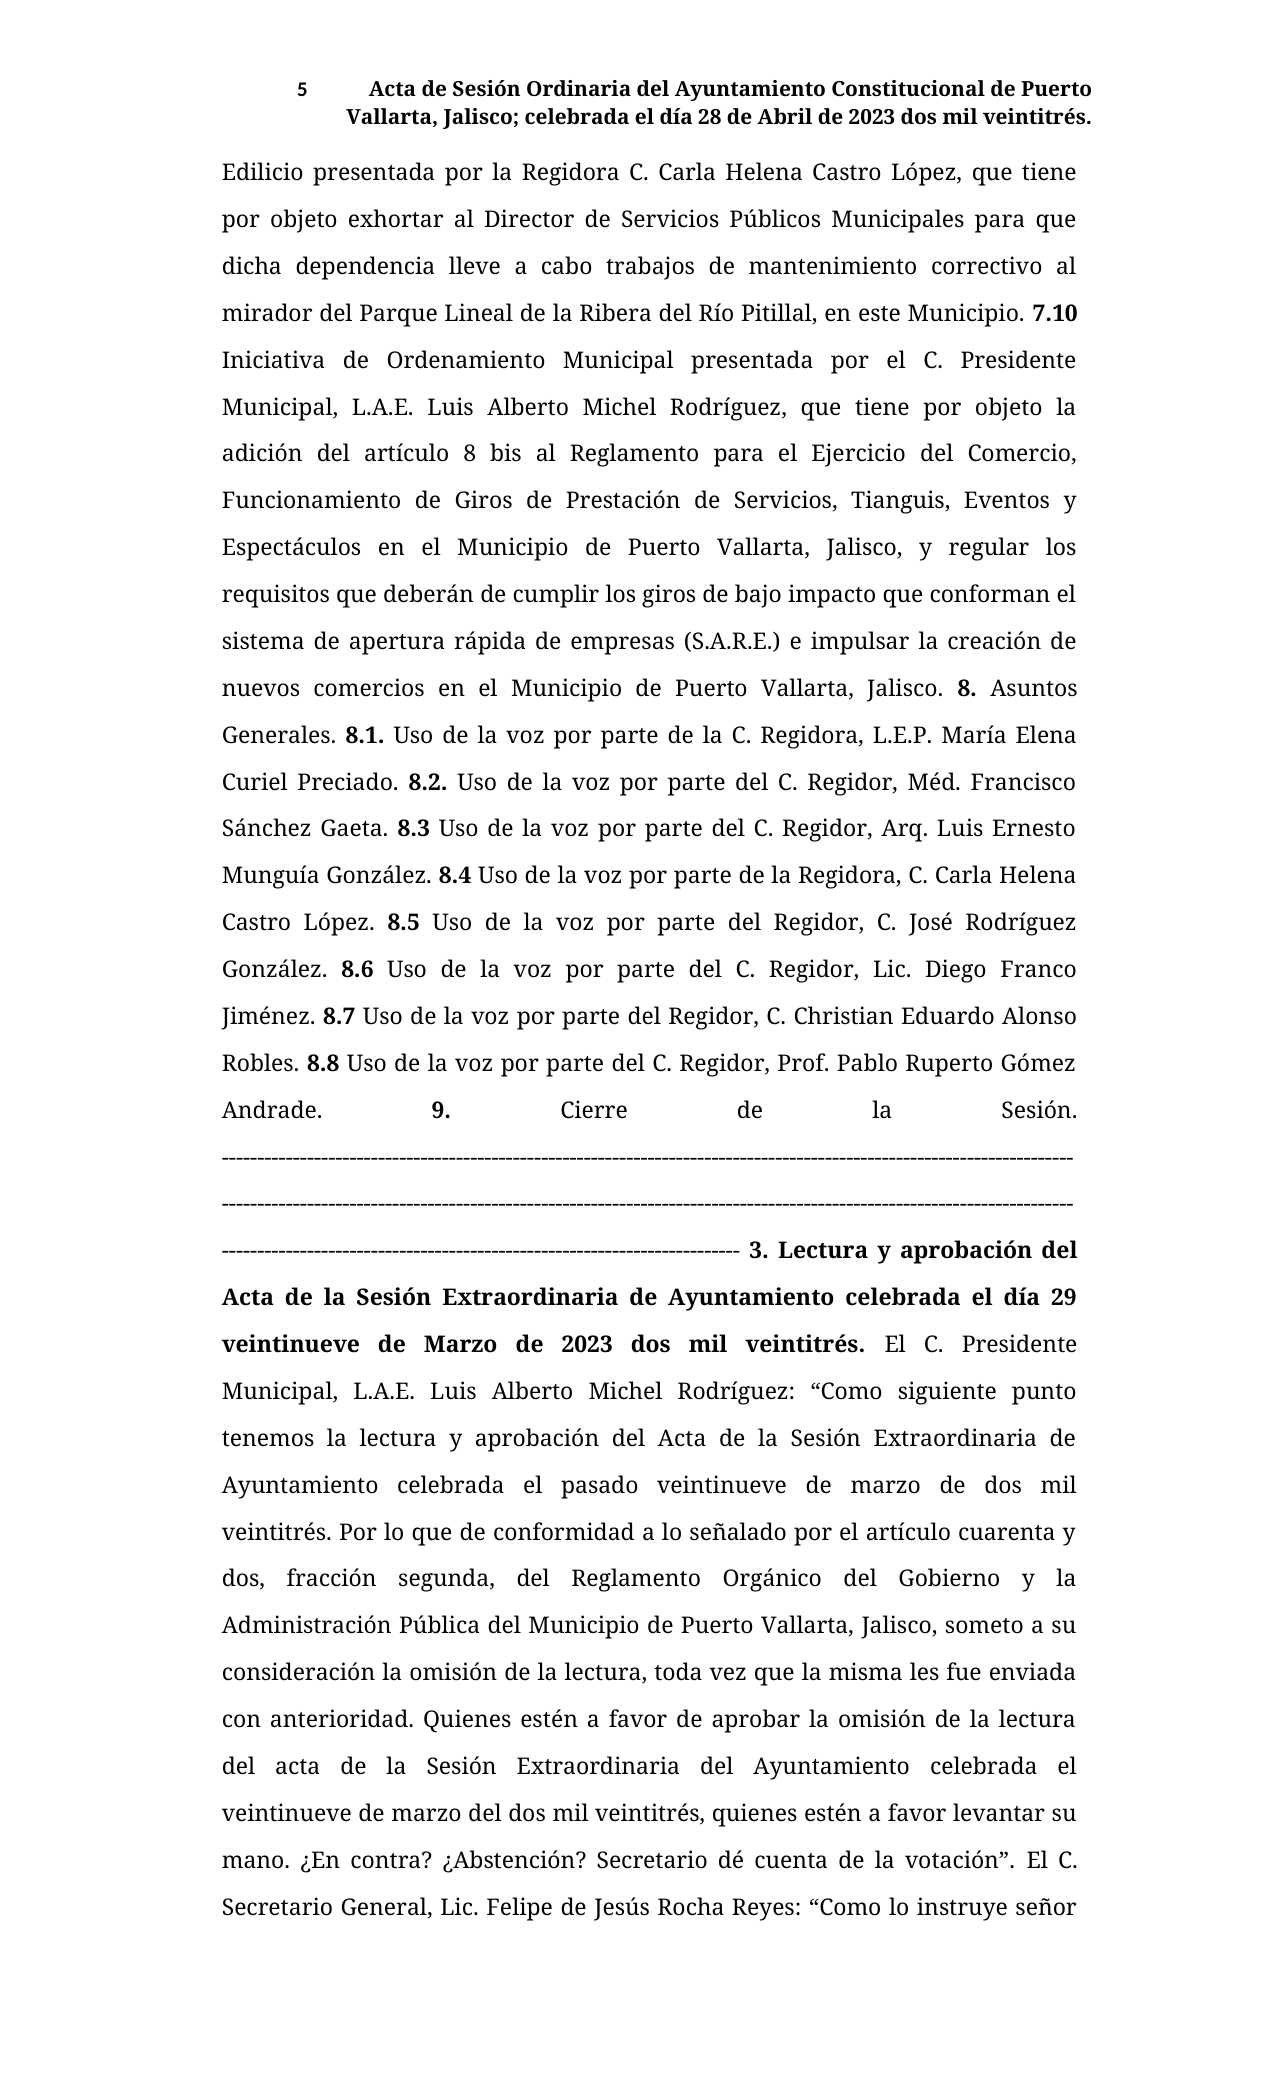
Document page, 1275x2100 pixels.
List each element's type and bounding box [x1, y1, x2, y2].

text [222, 156, 1078, 1890]
